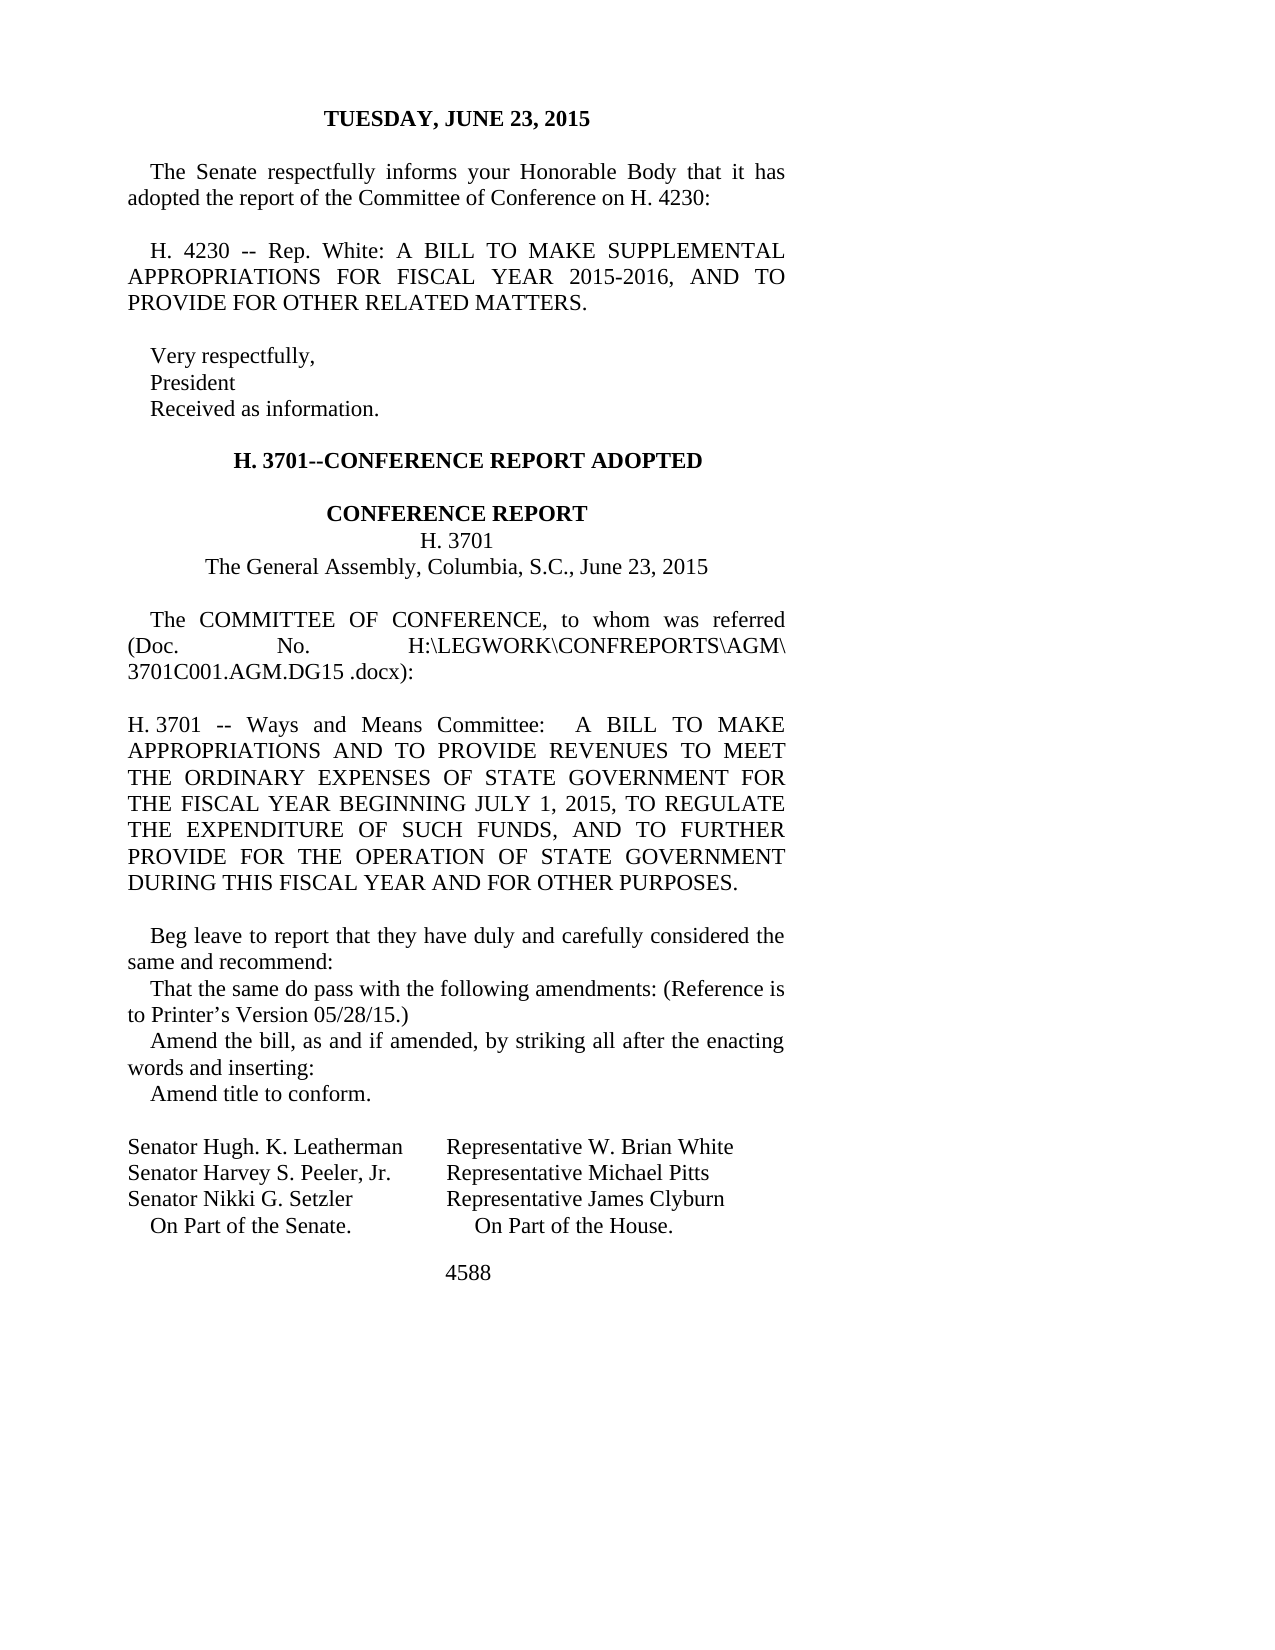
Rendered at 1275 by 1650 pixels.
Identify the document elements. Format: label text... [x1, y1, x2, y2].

text Senator Nikki G. Setzler Representative James Clyburn [127, 1186, 786, 1212]
text On Part of the Senate. On Part of the House. [127, 1212, 786, 1238]
text H. 3701--CONFERENCE REPORT ADOPTED [127, 448, 786, 474]
text Received as information. [127, 395, 786, 421]
text The COMMITTEE OF CONFERENCE, to whom was referred (Doc. No. H:\LEGWORK\CONFREPORTS\AGM\3701C001.AGM.DG15 .docx): [127, 606, 786, 685]
text That the same do pass with the following amendments: (Reference is to Printer’s Version 05/28/15.) [127, 975, 786, 1027]
text Senator Hugh. K. Leatherman Representative W. Brian White [127, 1133, 786, 1159]
text H. 3701 -- Ways and Means Committee: A BILL TO MAKE APPROPRIATIONS AND TO PROVIDE REVENUES TO MEET THE ORDINARY EXPENSES OF STATE GOVERNMENT FOR THE FISCAL YEAR BEGINNING JULY 1, 2015, TO REGULATE THE EXPENDITURE OF SUCH FUNDS, AND TO FURTHER PROVIDE FOR THE OPERATION OF STATE GOVERNMENT DURING THIS FISCAL YEAR AND FOR OTHER PURPOSES. [127, 711, 786, 896]
text H. 3701 [127, 527, 786, 553]
text President [127, 368, 786, 395]
text Beg leave to report that they have duly and carefully considered the same and recommend: [127, 922, 786, 975]
text Very respectfully, [127, 342, 786, 368]
text The Senate respectfully informs your Honorable Body that it has adopted the report of the Committee of Conference on H. 4230: [127, 158, 786, 210]
text Senator Harvey S. Peeler, Jr. Representative Michael Pitts [127, 1159, 786, 1186]
text The General Assembly, Columbia, S.C., June 23, 2015 [127, 553, 786, 579]
text Amend the bill, as and if amended, by striking all after the enacting words and inserting: [127, 1027, 786, 1080]
text Amend title to conform. [127, 1080, 786, 1106]
text CONFERENCE REPORT [127, 500, 786, 527]
text H. 4230 -- Rep. White: A BILL TO MAKE SUPPLEMENTAL APPROPRIATIONS FOR FISCAL YEAR 2015-2016, AND TO PROVIDE FOR OTHER RELATED MATTERS. [127, 237, 786, 316]
